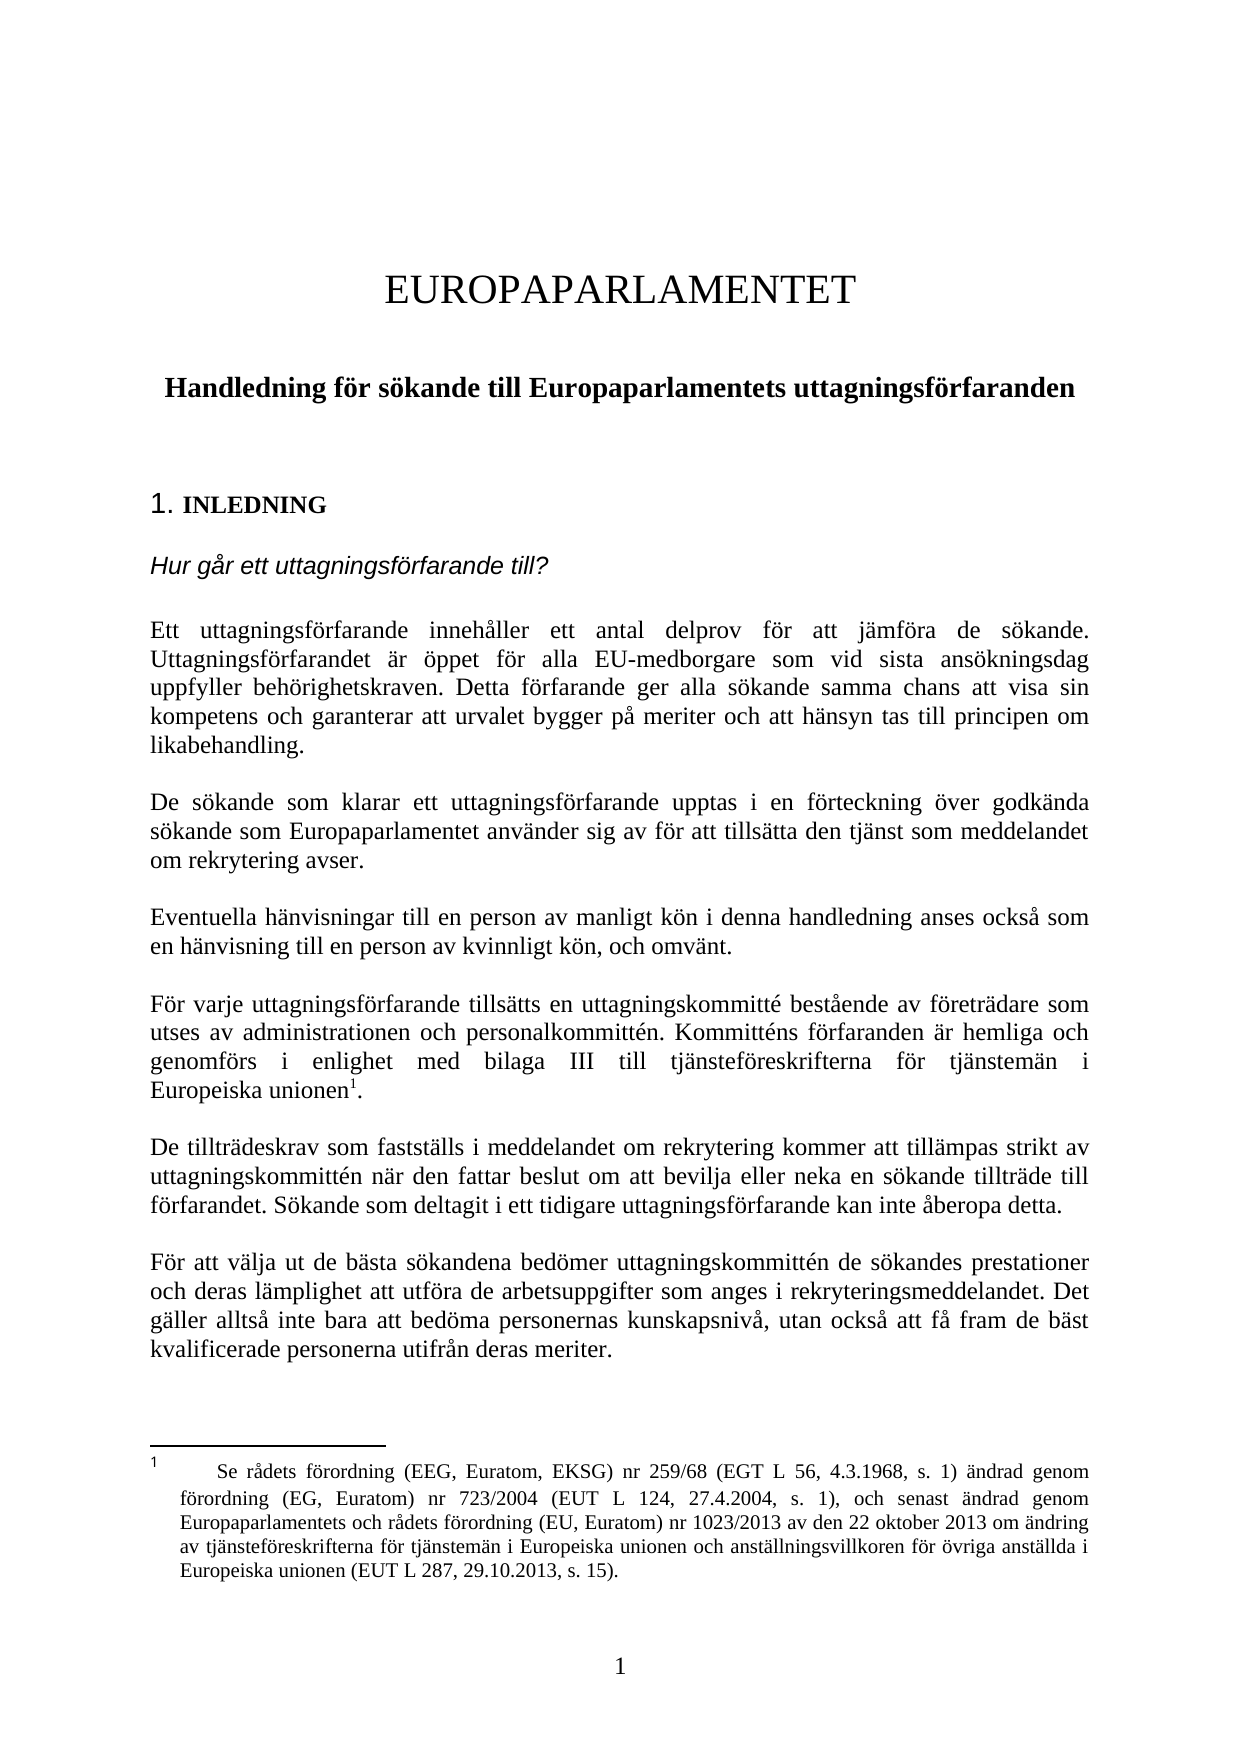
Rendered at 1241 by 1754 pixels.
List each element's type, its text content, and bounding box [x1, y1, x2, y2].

subtitle 1. INLEDNING [150, 486, 1090, 520]
subtitle Hur går ett uttagningsförfarande till? [150, 551, 1090, 580]
text För att välja ut de bästa sökandena bedömer uttagningskommittén de sökandes prestationer och deras lämplighet att utföra de arbetsuppgifter som anges i rekryteringsmeddelandet. Det gäller alltså inte bara att bedöma personernas kunskapsnivå, utan också att få fram de bäst kvalificerade personerna utifrån deras meriter. [150, 1247, 1090, 1362]
text EUROPAPARLAMENTET [150, 265, 1090, 313]
text De sökande som klarar ett uttagningsförfarande upptas i en förteckning över godkända sökande som Europaparlamentet använder sig av för att tillsätta den tjänst som meddelandet om rekrytering avser. [150, 787, 1090, 874]
text För varje uttagningsförfarande tillsätts en uttagningskommitté bestående av företrädare som utses av administrationen och personalkommittén. Kommitténs förfaranden är hemliga och genomförs i enlighet med bilaga III till tjänsteföreskrifterna för tjänstemän i Europeiska unionen. [150, 989, 1090, 1104]
text Handledning för sökande till Europaparlamentets uttagningsförfaranden [150, 370, 1090, 404]
text Eventuella hänvisningar till en person av manligt kön i denna handledning anses också som en hänvisning till en person av kvinnligt kön, och omvänt. [150, 902, 1090, 960]
text De tillträdeskrav som fastställs i meddelandet om rekrytering kommer att tillämpas strikt av uttagningskommittén när den fattar beslut om att bevilja eller neka en sökande tillträde till förfarandet. Sökande som deltagit i ett tidigare uttagningsförfarande kan inte åberopa detta. [150, 1132, 1090, 1219]
text Ett uttagningsförfarande innehåller ett antal delprov för att jämföra de sökande. Uttagningsförfarandet är öppet för alla EU-medborgare som vid sista ansökningsdag uppfyller behörighetskraven. Detta förfarande ger alla sökande samma chans att visa sin kompetens och garanterar att urvalet bygger på meriter och att hänsyn tas till principen om likabehandling. [150, 615, 1090, 759]
